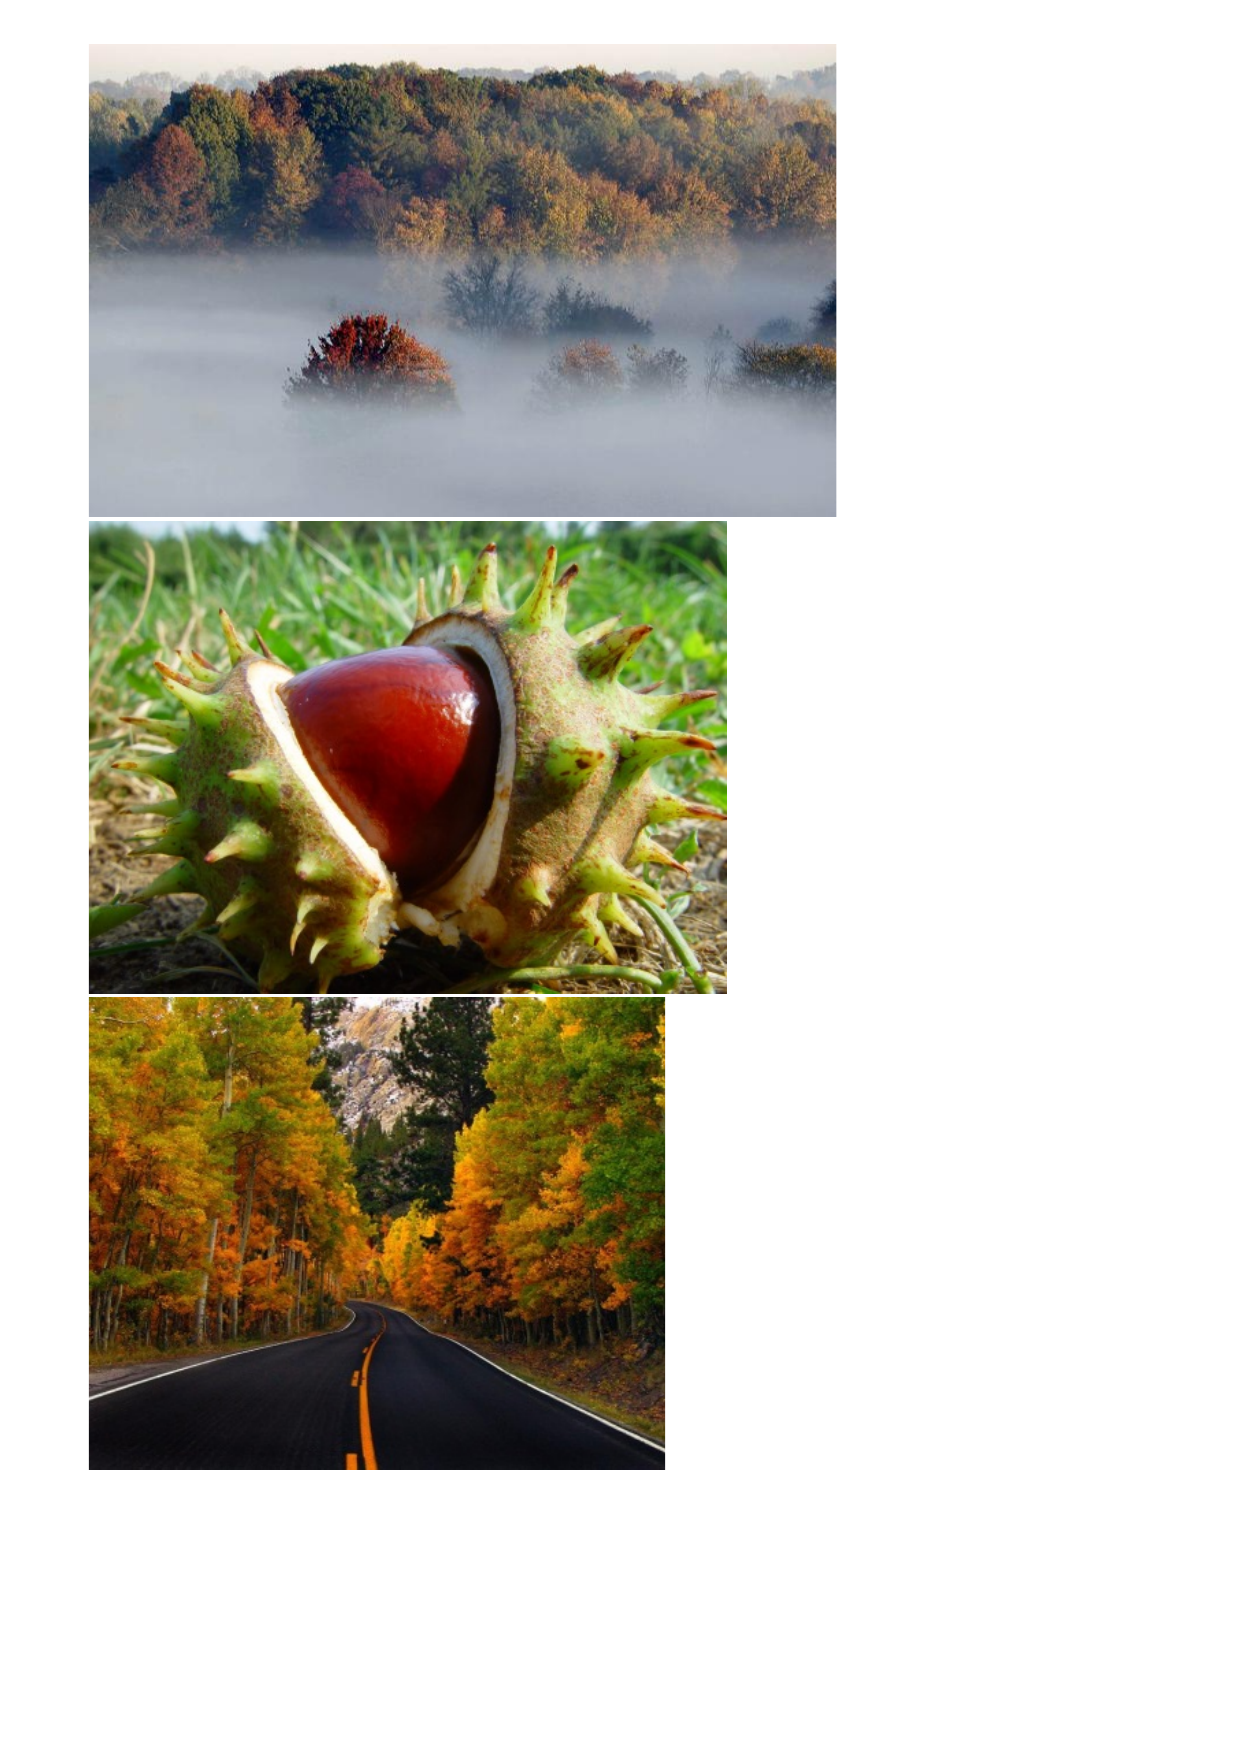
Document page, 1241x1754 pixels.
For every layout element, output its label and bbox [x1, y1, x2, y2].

picture [88, 997, 666, 1470]
picture [88, 521, 727, 994]
picture [88, 44, 837, 517]
